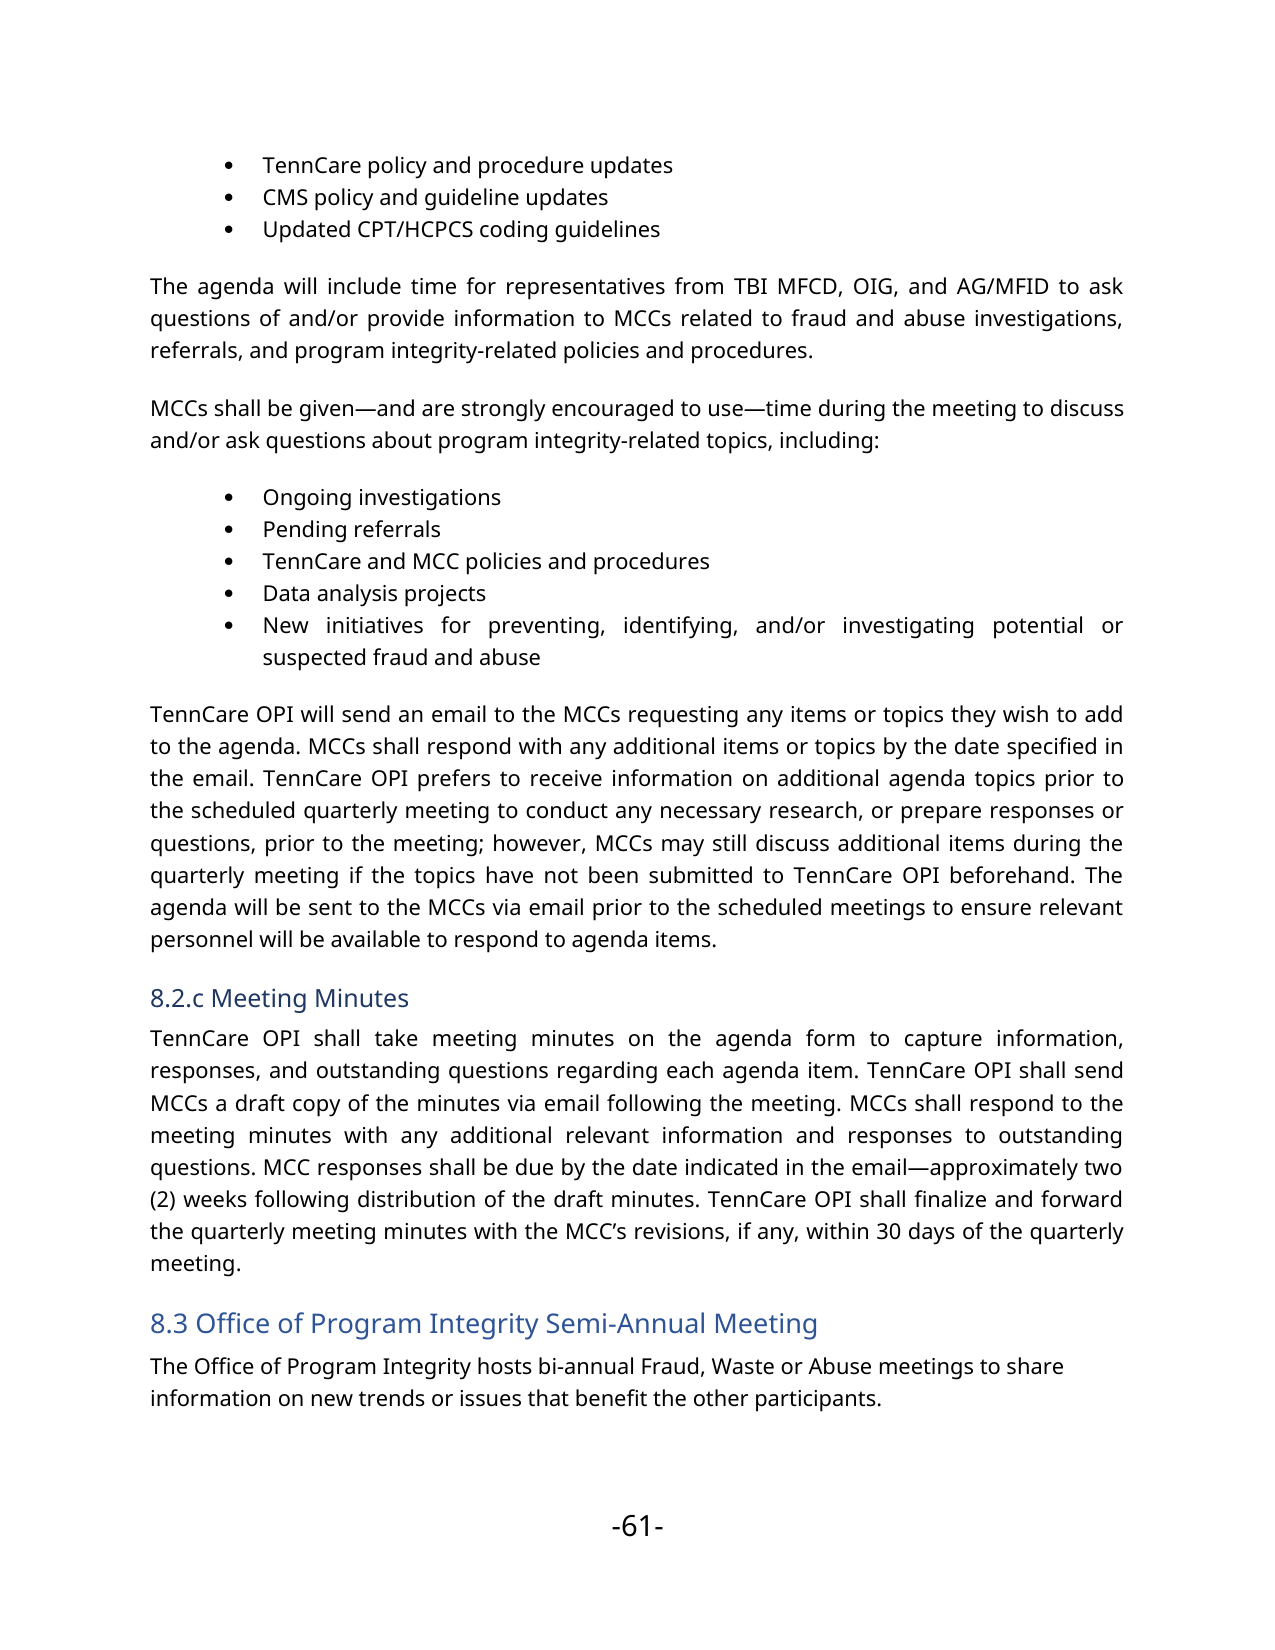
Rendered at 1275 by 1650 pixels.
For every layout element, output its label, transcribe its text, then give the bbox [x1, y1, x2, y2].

list Data analysis projects [225, 578, 1125, 608]
list TennCare OPI will send an email to the MCCs requesting any items or topics they wish to add to the agenda. MCCs shall respond with any additional items or topics by the date specified in the email. TennCare OPI prefers to receive information on additional agenda topics prior to the scheduled quarterly meeting to conduct any necessary research, or prepare responses or questions, prior to the meeting; however, MCCs may still discuss additional items during the quarterly meeting if the topics have not been submitted to TennCare OPI beforehand. The agenda will be sent to the MCCs via email prior to the scheduled meetings to ensure relevant personnel will be available to respond to agenda items. [150, 699, 1125, 953]
list MCCs shall be given—and are strongly encouraged to use—time during the meeting to discuss and/or ask questions about program integrity-related topics, including: [150, 392, 1125, 454]
list New initiatives for preventing, identifying, and/or investigating potential or suspected fraud and abuse [225, 610, 1125, 672]
text TennCare OPI shall take meeting minutes on the agenda form to capture information, responses, and outstanding questions regarding each agenda item. TennCare OPI shall send MCCs a draft copy of the minutes via email following the meeting. MCCs shall respond to the meeting minutes with any additional relevant information and responses to outstanding questions. MCC responses shall be due by the date indicated in the email—approximately two (2) weeks following distribution of the draft minutes. TennCare OPI shall finalize and forward the quarterly meeting minutes with the MCC’s revisions, if any, within 30 days of the quarterly meeting. [150, 1023, 1125, 1278]
list TennCare and MCC policies and procedures [225, 546, 1125, 576]
text The Office of Program Integrity hosts bi-annual Fraud, Waste or Abuse meetings to share information on new trends or issues that benefit the other participants. [150, 1351, 1125, 1413]
list Pending referrals [225, 514, 1125, 543]
list CMS policy and guideline updates [225, 182, 1125, 212]
list Ongoing investigations [225, 482, 1125, 511]
list The agenda will include time for representatives from TBI MFCD, OIG, and AG/MFID to ask questions of and/or provide information to MCCs related to fraud and abuse investigations, referrals, and program integrity-related policies and procedures. [150, 271, 1125, 365]
subtitle 8.2.c Meeting Minutes [150, 981, 1125, 1015]
list TennCare policy and procedure updates [225, 150, 1125, 180]
list Updated CPT/HCPCS coding guidelines [225, 214, 1125, 244]
subtitle 8.3 Office of Program Integrity Semi-Annual Meeting [150, 1305, 1125, 1342]
